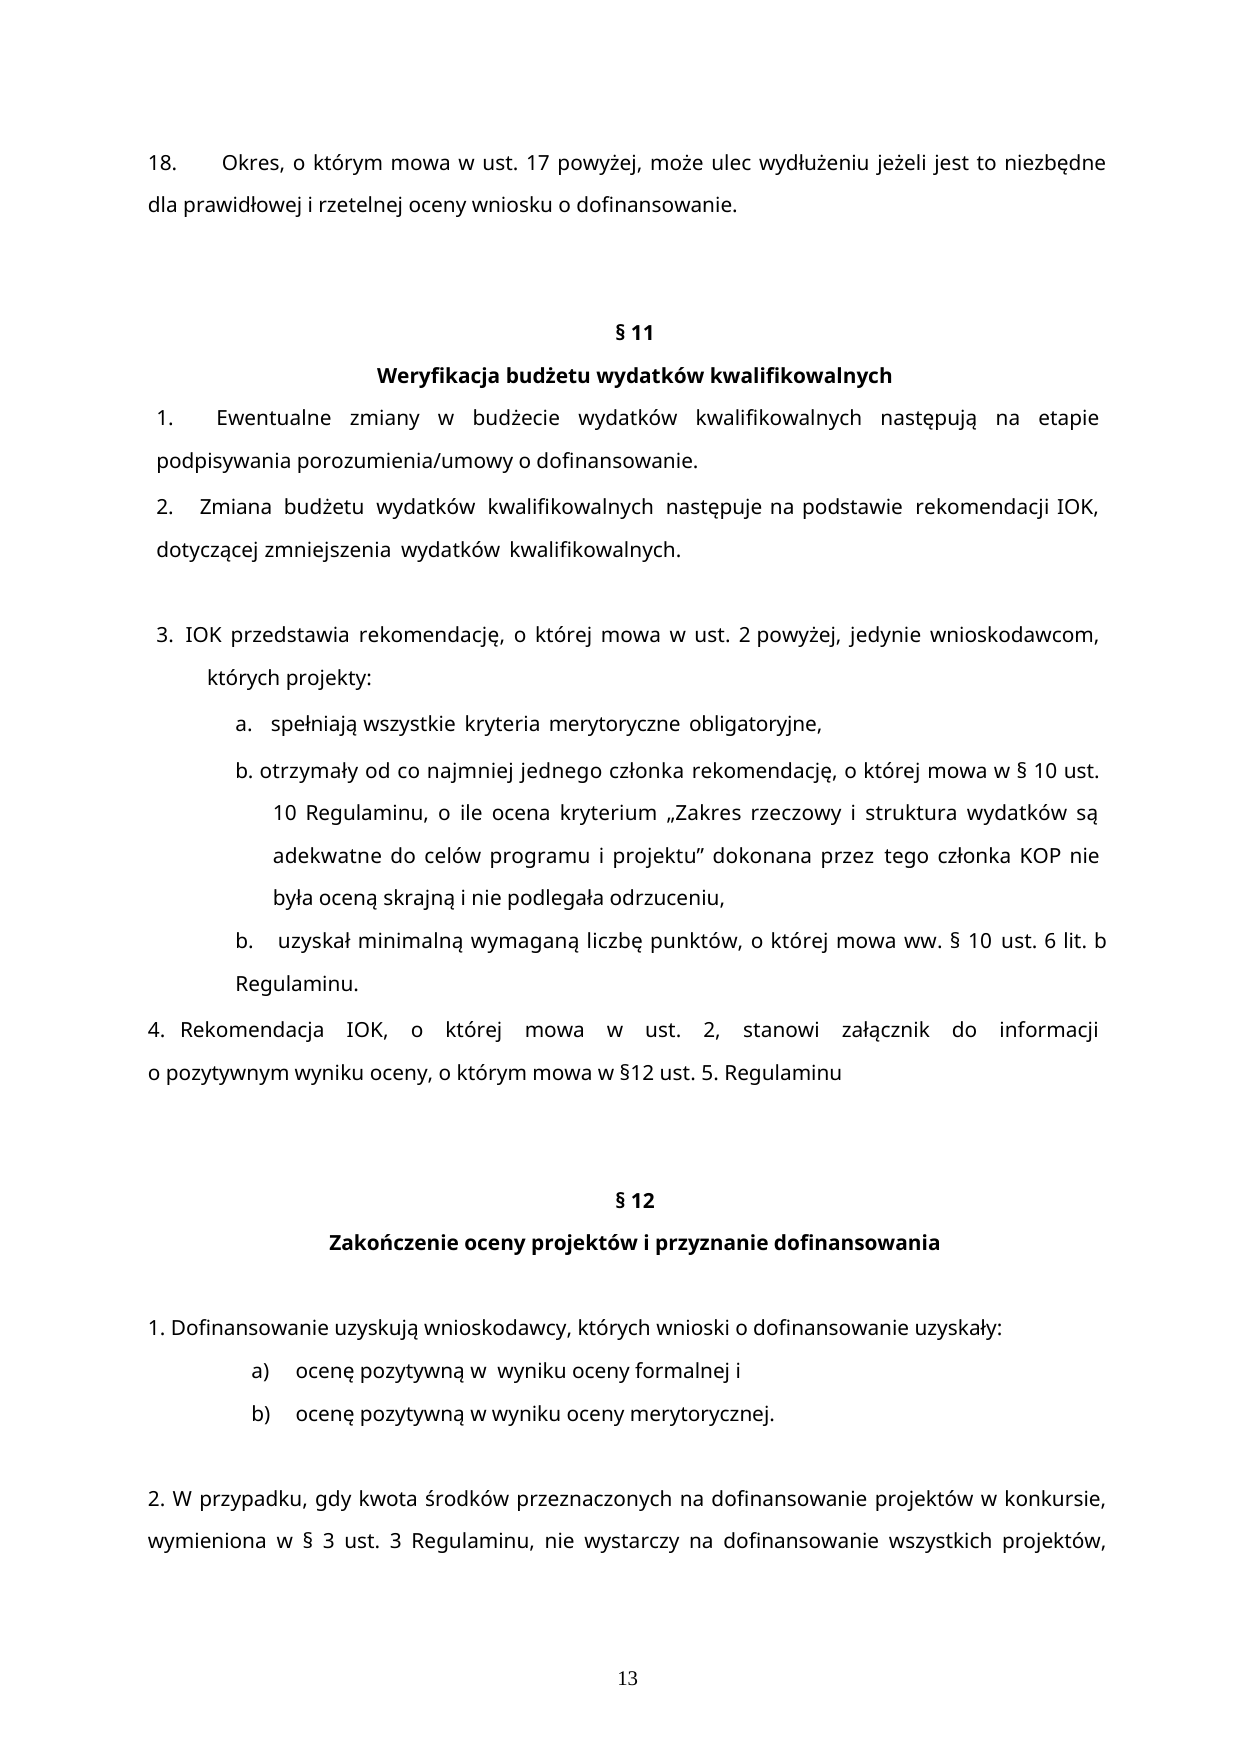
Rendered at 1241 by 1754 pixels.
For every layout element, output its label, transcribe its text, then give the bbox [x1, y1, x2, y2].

text 4. Rekomendacja IOK, o której mowa w ust. 2, stanowi załącznik do informacji o pozytywnym wyniku oceny, o którym mowa w §12 ust. 5. Regulaminu [148, 1015, 1099, 1086]
list ocenę pozytywną w wyniku oceny formalnej i [251, 1356, 1107, 1384]
text § 12 [162, 1186, 1107, 1214]
text b. otrzymały od co najmniej jednego członka rekomendację, o której mowa w § 10 ust. 10 Regulaminu, o ile ocena kryterium „Zakres rzeczowy i struktura wydatków są adekwatne do celów programu i projektu” dokonana przez tego członka KOP nie była oceną skrajną i nie podlegała odrzuceniu, [235, 756, 1100, 912]
text 2. Zmiana budżetu wydatków kwalifikowalnych następuje na podstawie rekomendacji IOK, dotyczącej zmniejszenia wydatków kwalifikowalnych. [156, 492, 1099, 563]
text 1. Ewentualne zmiany w budżecie wydatków kwalifikowalnych następują na etapie podpisywania porozumienia/umowy o dofinansowanie. [156, 403, 1099, 474]
text a. spełniają wszystkie kryteria merytoryczne obligatoryjne, [235, 709, 1100, 738]
text 1. Dofinansowanie uzyskują wnioskodawcy, których wnioski o dofinansowanie uzyskały: [148, 1313, 1107, 1342]
text § 11 [162, 318, 1107, 347]
list Okres, o którym mowa w ust. 17 powyżej, może ulec wydłużeniu jeżeli jest to niezbędne dla prawidłowej i rzetelnej oceny wniosku o dofinansowanie. [148, 148, 1107, 219]
list ocenę pozytywną w wyniku oceny merytorycznej. [251, 1399, 1107, 1427]
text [148, 1484, 1107, 1555]
text Zakończenie oceny projektów i przyznanie dofinansowania [162, 1228, 1107, 1257]
text b. uzyskał minimalną wymaganą liczbę punktów, o której mowa ww. § 10 ust. 6 lit. b Regulaminu. [235, 926, 1107, 997]
text Weryfikacja budżetu wydatków kwalifikowalnych [162, 361, 1107, 389]
text 3. IOK przedstawia rekomendację, o której mowa w ust. 2 powyżej, jedynie wnioskodawcom, których projekty: [156, 620, 1099, 691]
